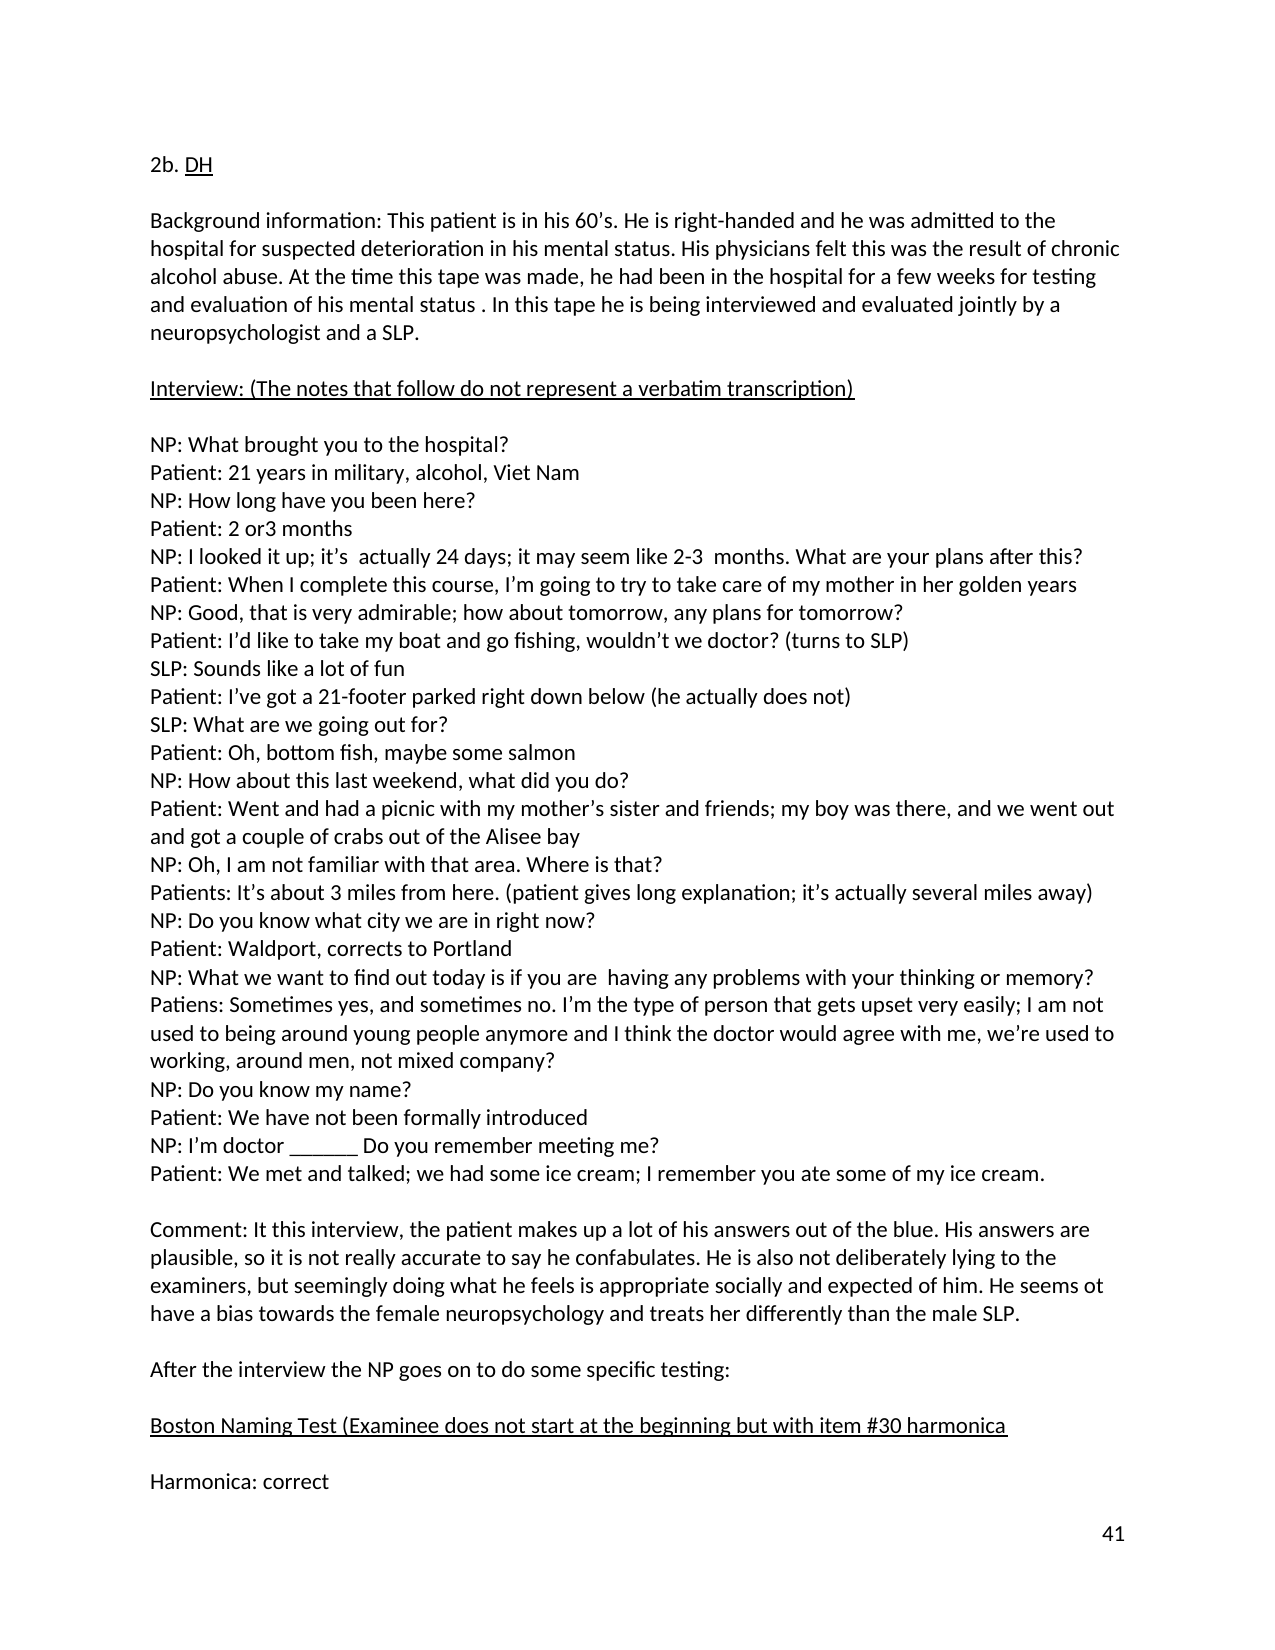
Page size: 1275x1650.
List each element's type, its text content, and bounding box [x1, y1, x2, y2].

text Patient: 2 or3 months [150, 514, 1125, 542]
text NP: I looked it up; it’s actually 24 days; it may seem like 2-3 months. What are your plans after this? [150, 542, 1125, 570]
text Boston Naming Test (Examinee does not start at the beginning but with item #30 harmonica [150, 1411, 1125, 1439]
text 2b. DH [150, 150, 1125, 178]
text SLP: What are we going out for? [150, 710, 1125, 738]
text After the interview the NP goes on to do some specific testing: [150, 1355, 1125, 1383]
text Patient: When I complete this course, I’m going to try to take care of my mother in her golden years [150, 570, 1125, 598]
text NP: Do you know my name? [150, 1075, 1125, 1103]
text NP: Do you know what city we are in right now? [150, 907, 1125, 934]
text Patient: Went and had a picnic with my mother’s sister and friends; my boy was there, and we went out and got a couple of crabs out of the Alisee bay [150, 794, 1125, 851]
text Comment: It this interview, the patient makes up a lot of his answers out of the blue. His answers are plausible, so it is not really accurate to say he confabulates. He is also not deliberately lying to the examiners, but seemingly doing what he feels is appropriate socially and expected of him. He seems ot have a bias towards the female neuropsychology and treats her differently than the male SLP. [150, 1215, 1125, 1327]
text NP: How long have you been here? [150, 486, 1125, 514]
text NP: How about this last weekend, what did you do? [150, 766, 1125, 794]
text Patient: Waldport, corrects to Portland [150, 934, 1125, 963]
text Patient: 21 years in military, alcohol, Viet Nam [150, 458, 1125, 486]
text NP: What we want to find out today is if you are having any problems with your thinking or memory? [150, 963, 1125, 991]
text Harmonica: correct [150, 1467, 1125, 1495]
text Patient: We met and talked; we had some ice cream; I remember you ate some of my ice cream. [150, 1159, 1125, 1187]
text Interview: (The notes that follow do not represent a verbatim transcription) [150, 374, 1125, 402]
text Patient: I’d like to take my boat and go fishing, wouldn’t we doctor? (turns to SLP) [150, 626, 1125, 654]
text Patient: I’ve got a 21-footer parked right down below (he actually does not) [150, 682, 1125, 710]
text NP: Good, that is very admirable; how about tomorrow, any plans for tomorrow? [150, 598, 1125, 626]
text Background information: This patient is in his 60’s. He is right-handed and he was admitted to the hospital for suspected deterioration in his mental status. His physicians felt this was the result of chronic alcohol abuse. At the time this tape was made, he had been in the hospital for a few weeks for testing and evaluation of his mental status . In this tape he is being interviewed and evaluated jointly by a neuropsychologist and a SLP. [150, 206, 1125, 346]
text Patients: It’s about 3 miles from here. (patient gives long explanation; it’s actually several miles away) [150, 878, 1125, 907]
text NP: I’m doctor ______ Do you remember meeting me? [150, 1131, 1125, 1159]
text NP: What brought you to the hospital? [150, 430, 1125, 458]
text Patiens: Sometimes yes, and sometimes no. I’m the type of person that gets upset very easily; I am not used to being around young people anymore and I think the doctor would agree with me, we’re used to working, around men, not mixed company? [150, 991, 1125, 1075]
text Patient: We have not been formally introduced [150, 1103, 1125, 1131]
text Patient: Oh, bottom fish, maybe some salmon [150, 738, 1125, 766]
text SLP: Sounds like a lot of fun [150, 654, 1125, 682]
text NP: Oh, I am not familiar with that area. Where is that? [150, 851, 1125, 878]
